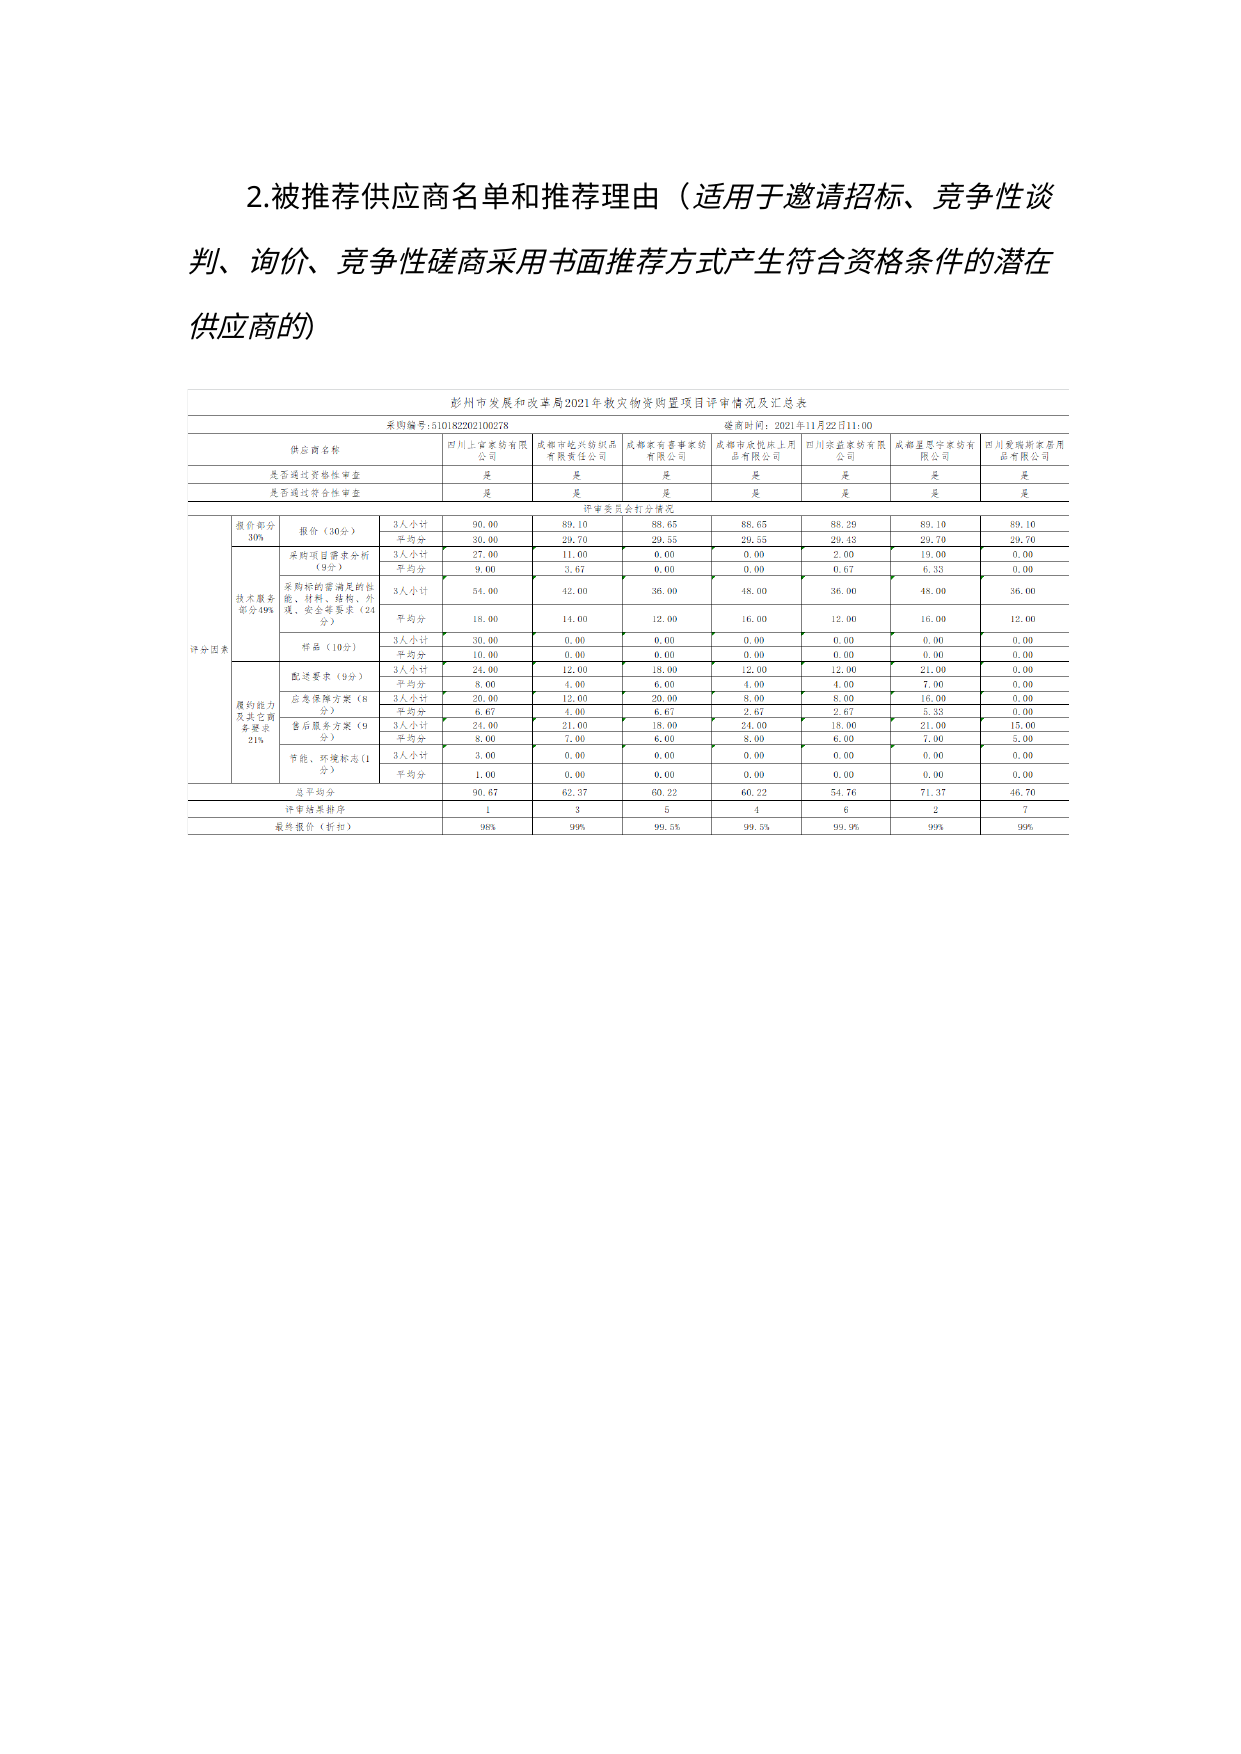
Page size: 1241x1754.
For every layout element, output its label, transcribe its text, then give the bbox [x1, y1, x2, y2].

text 2.被推荐供应商名单和推荐理由（适用于邀请招标、竞争性谈判、询价、竞争性磋商采用书面推荐方式产生符合资格条件的潜在供应商的） [187, 162, 1053, 357]
picture [187, 389, 1069, 835]
